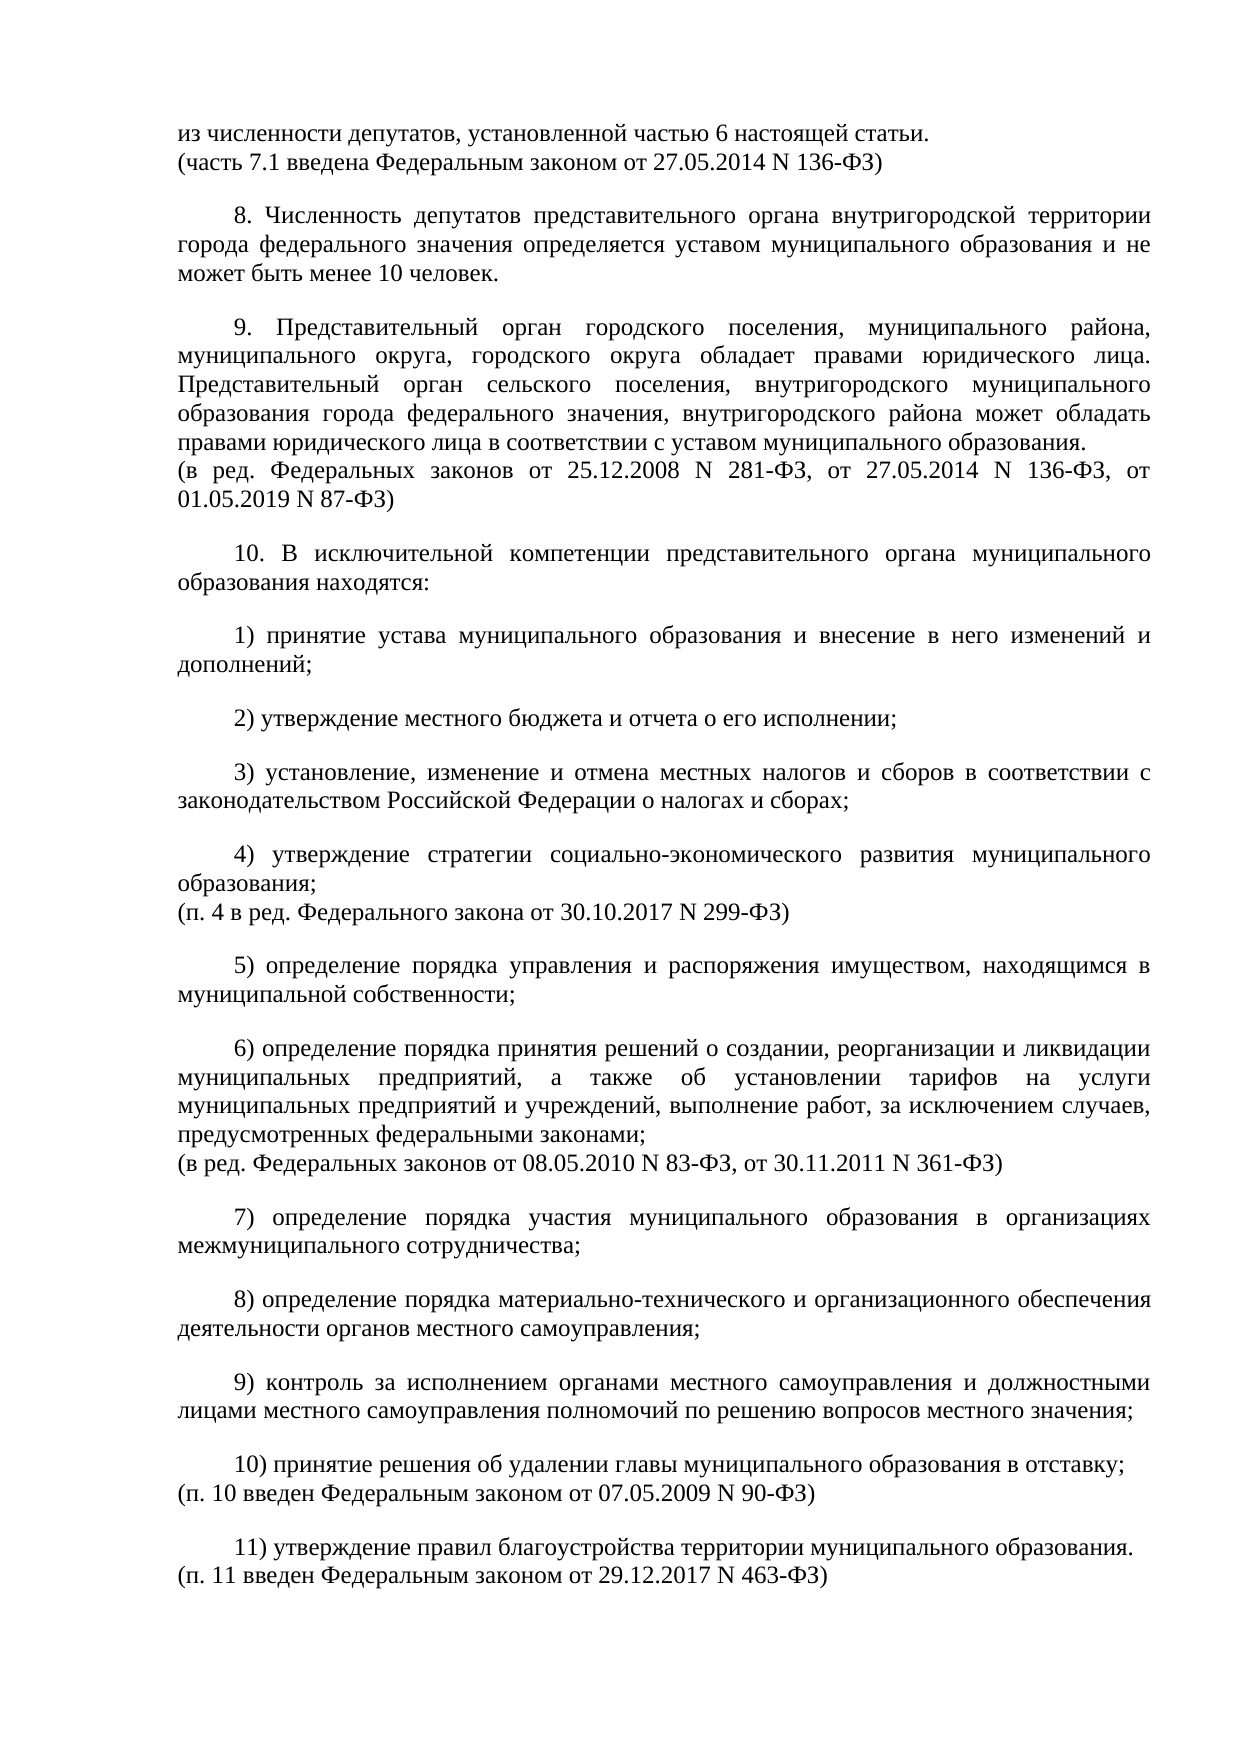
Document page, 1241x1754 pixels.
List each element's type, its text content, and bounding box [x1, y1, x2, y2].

text 9. Представительный орган городского поселения, муниципального района, муниципального округа, городского округа обладает правами юридического лица. Представительный орган сельского поселения, внутригородского муниципального образования города федерального значения, внутригородского района может обладать правами юридического лица в соответствии с уставом муниципального образования. [177, 312, 1152, 456]
text 5) определение порядка управления и распоряжения имуществом, находящимся в муниципальной собственности; [177, 951, 1152, 1008]
text 6) определение порядка принятия решений о создании, реорганизации и ликвидации муниципальных предприятий, а также об установлении тарифов на услуги муниципальных предприятий и учреждений, выполнение работ, за исключением случаев, предусмотренных федеральными законами; [177, 1033, 1152, 1148]
text (п. 11 введен Федеральным законом от 29.12.2017 N 463-ФЗ) [177, 1561, 1152, 1589]
text (п. 4 в ред. Федерального закона от 30.10.2017 N 299-ФЗ) [177, 897, 1152, 926]
text 10. В исключительной компетенции представительного органа муниципального образования находятся: [177, 538, 1152, 596]
text 11) утверждение правил благоустройства территории муниципального образования. [177, 1532, 1152, 1561]
text 7) определение порядка участия муниципального образования в организациях межмуниципального сотрудничества; [177, 1202, 1152, 1259]
text (в ред. Федеральных законов от 08.05.2010 N 83-ФЗ, от 30.11.2011 N 361-ФЗ) [177, 1148, 1152, 1177]
text 4) утверждение стратегии социально-экономического развития муниципального образования; [177, 839, 1152, 897]
text (в ред. Федеральных законов от 25.12.2008 N 281-ФЗ, от 27.05.2014 N 136-ФЗ, от 01.05.2019 N 87-ФЗ) [177, 456, 1152, 513]
text 1) принятие устава муниципального образования и внесение в него изменений и дополнений; [177, 621, 1152, 678]
text 10) принятие решения об удалении главы муниципального образования в отставку; [177, 1449, 1152, 1478]
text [177, 118, 1152, 147]
text (часть 7.1 введена Федеральным законом от 27.05.2014 N 136-ФЗ) [177, 147, 1152, 176]
text 8) определение порядка материально-технического и организационного обеспечения деятельности органов местного самоуправления; [177, 1284, 1152, 1342]
text 3) установление, изменение и отмена местных налогов и сборов в соответствии с законодательством Российской Федерации о налогах и сборах; [177, 757, 1152, 814]
text (п. 10 введен Федеральным законом от 07.05.2009 N 90-ФЗ) [177, 1478, 1152, 1507]
text 9) контроль за исполнением органами местного самоуправления и должностными лицами местного самоуправления полномочий по решению вопросов местного значения; [177, 1367, 1152, 1424]
text 2) утверждение местного бюджета и отчета о его исполнении; [177, 703, 1152, 732]
text 8. Численность депутатов представительного органа внутригородской территории города федерального значения определяется уставом муниципального образования и не может быть менее 10 человек. [177, 201, 1152, 287]
